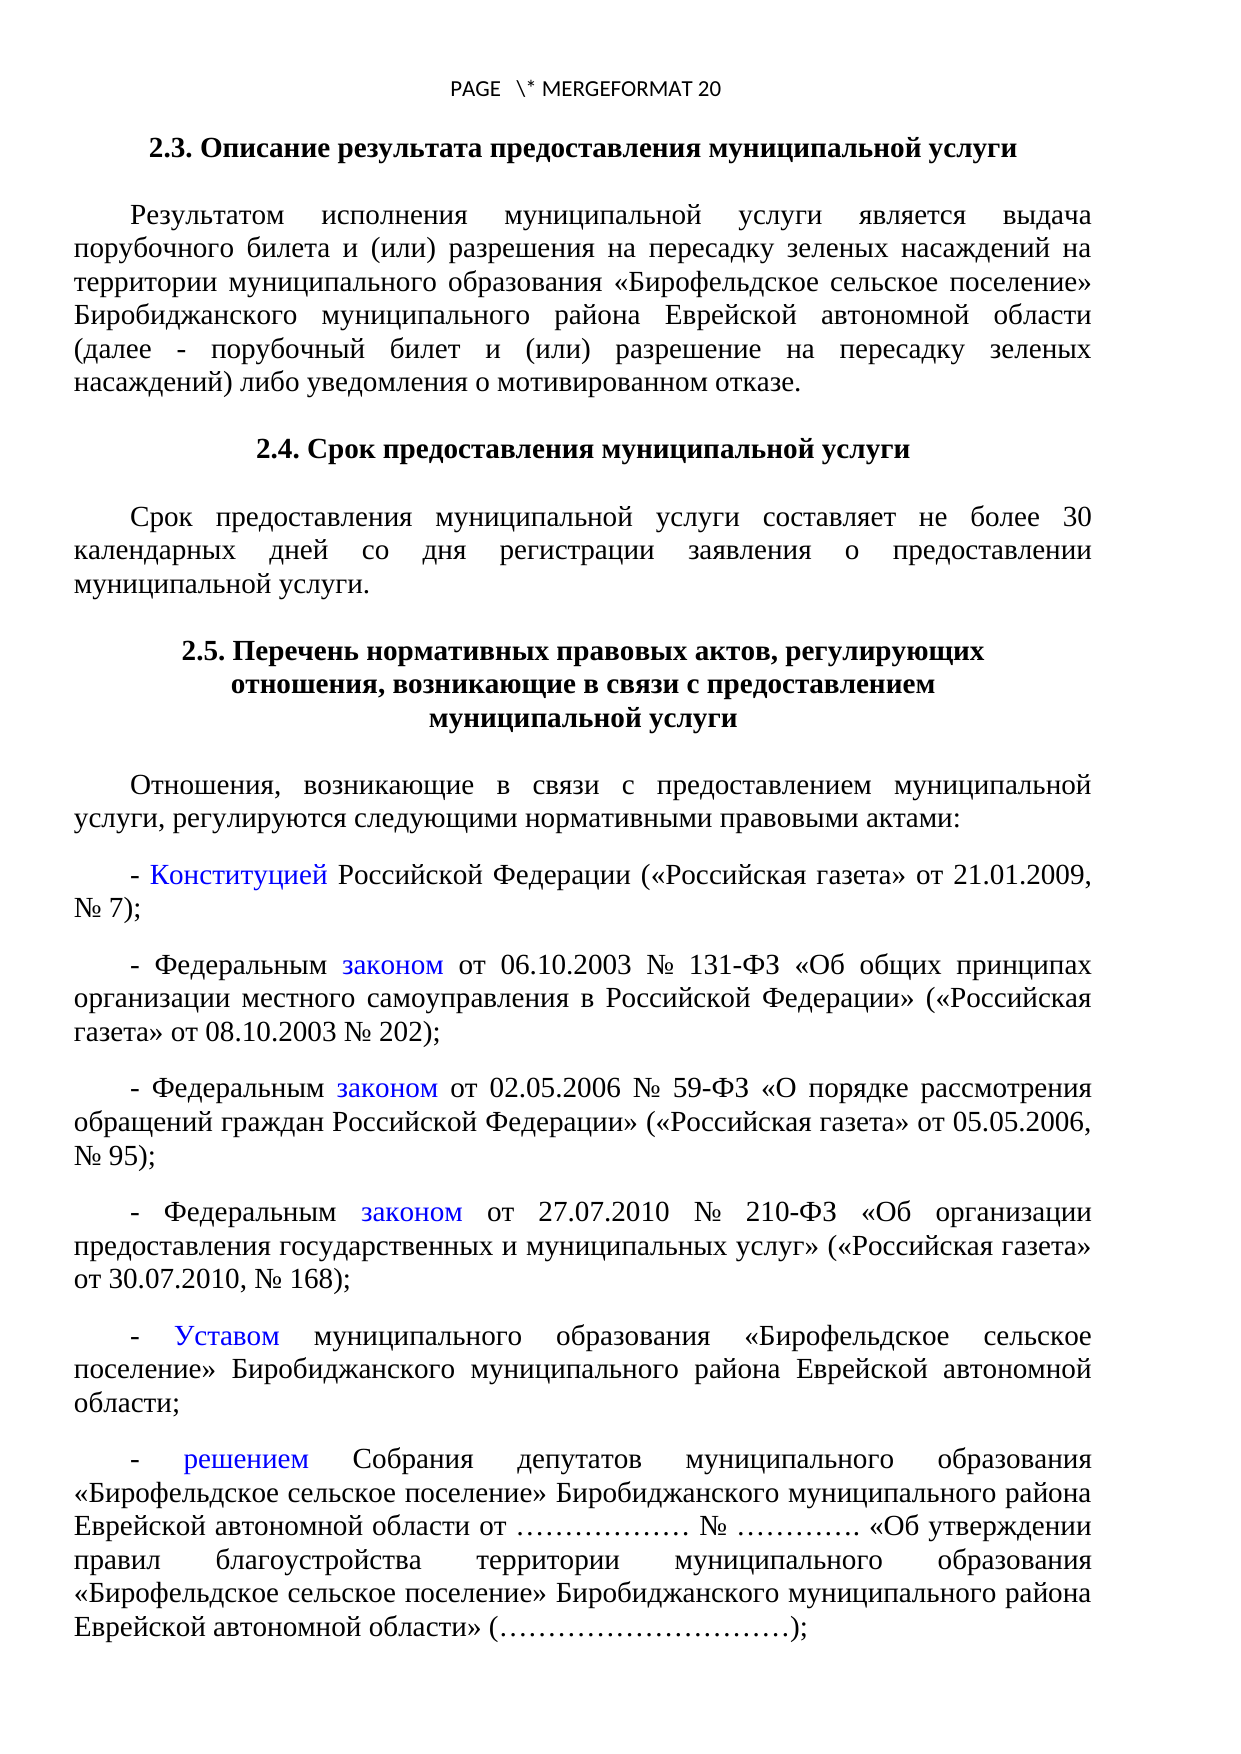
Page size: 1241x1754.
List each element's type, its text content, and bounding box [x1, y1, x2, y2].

text - решением Собрания депутатов муниципального образования «Бирофельдское сельское поселение» Биробиджанского муниципального района Еврейской автономной области от ……………… № …………. «Об утверждении правил благоустройства территории муниципального образования «Бирофельдское сельское поселение» Биробиджанского муниципального района Еврейской автономной области» (…………………………); [74, 1441, 1092, 1642]
text - Конституцией Российской Федерации («Российская газета» от 21.01.2009, № 7); [74, 857, 1092, 924]
title муниципальной услуги [74, 700, 1092, 733]
text - Федеральным законом от 06.10.2003 № 131-ФЗ «Об общих принципах организации местного самоуправления в Российской Федерации» («Российская газета» от 08.10.2003 № 202); [74, 947, 1092, 1048]
title 2.5. Перечень нормативных правовых актов, регулирующих [74, 633, 1092, 666]
title отношения, возникающие в связи с предоставлением [74, 666, 1092, 700]
text - Уставом муниципального образования «Бирофельдское сельское поселение» Биробиджанского муниципального района Еврейской автономной области; [74, 1318, 1092, 1418]
text Результатом исполнения муниципальной услуги является выдача порубочного билета и (или) разрешения на пересадку зеленых насаждений на территории муниципального образования «Бирофельдское сельское поселение» Биробиджанского муниципального района Еврейской автономной области (далее - порубочный билет и (или) разрешение на пересадку зеленых насаждений) либо уведомления о мотивированном отказе. [74, 197, 1092, 398]
title 2.3. Описание результата предоставления муниципальной услуги [74, 130, 1092, 163]
title 2.4. Срок предоставления муниципальной услуги [74, 432, 1092, 465]
text Срок предоставления муниципальной услуги составляет не более 30 календарных дней со дня регистрации заявления о предоставлении муниципальной услуги. [74, 499, 1092, 599]
text Отношения, возникающие в связи с предоставлением муниципальной услуги, регулируются следующими нормативными правовыми актами: [74, 767, 1092, 834]
text - Федеральным законом от 02.05.2006 № 59-ФЗ «О порядке рассмотрения обращений граждан Российской Федерации» («Российская газета» от 05.05.2006, № 95); [74, 1071, 1092, 1171]
text - Федеральным законом от 27.07.2010 № 210-ФЗ «Об организации предоставления государственных и муниципальных услуг» («Российская газета» от 30.07.2010, № 168); [74, 1194, 1092, 1295]
